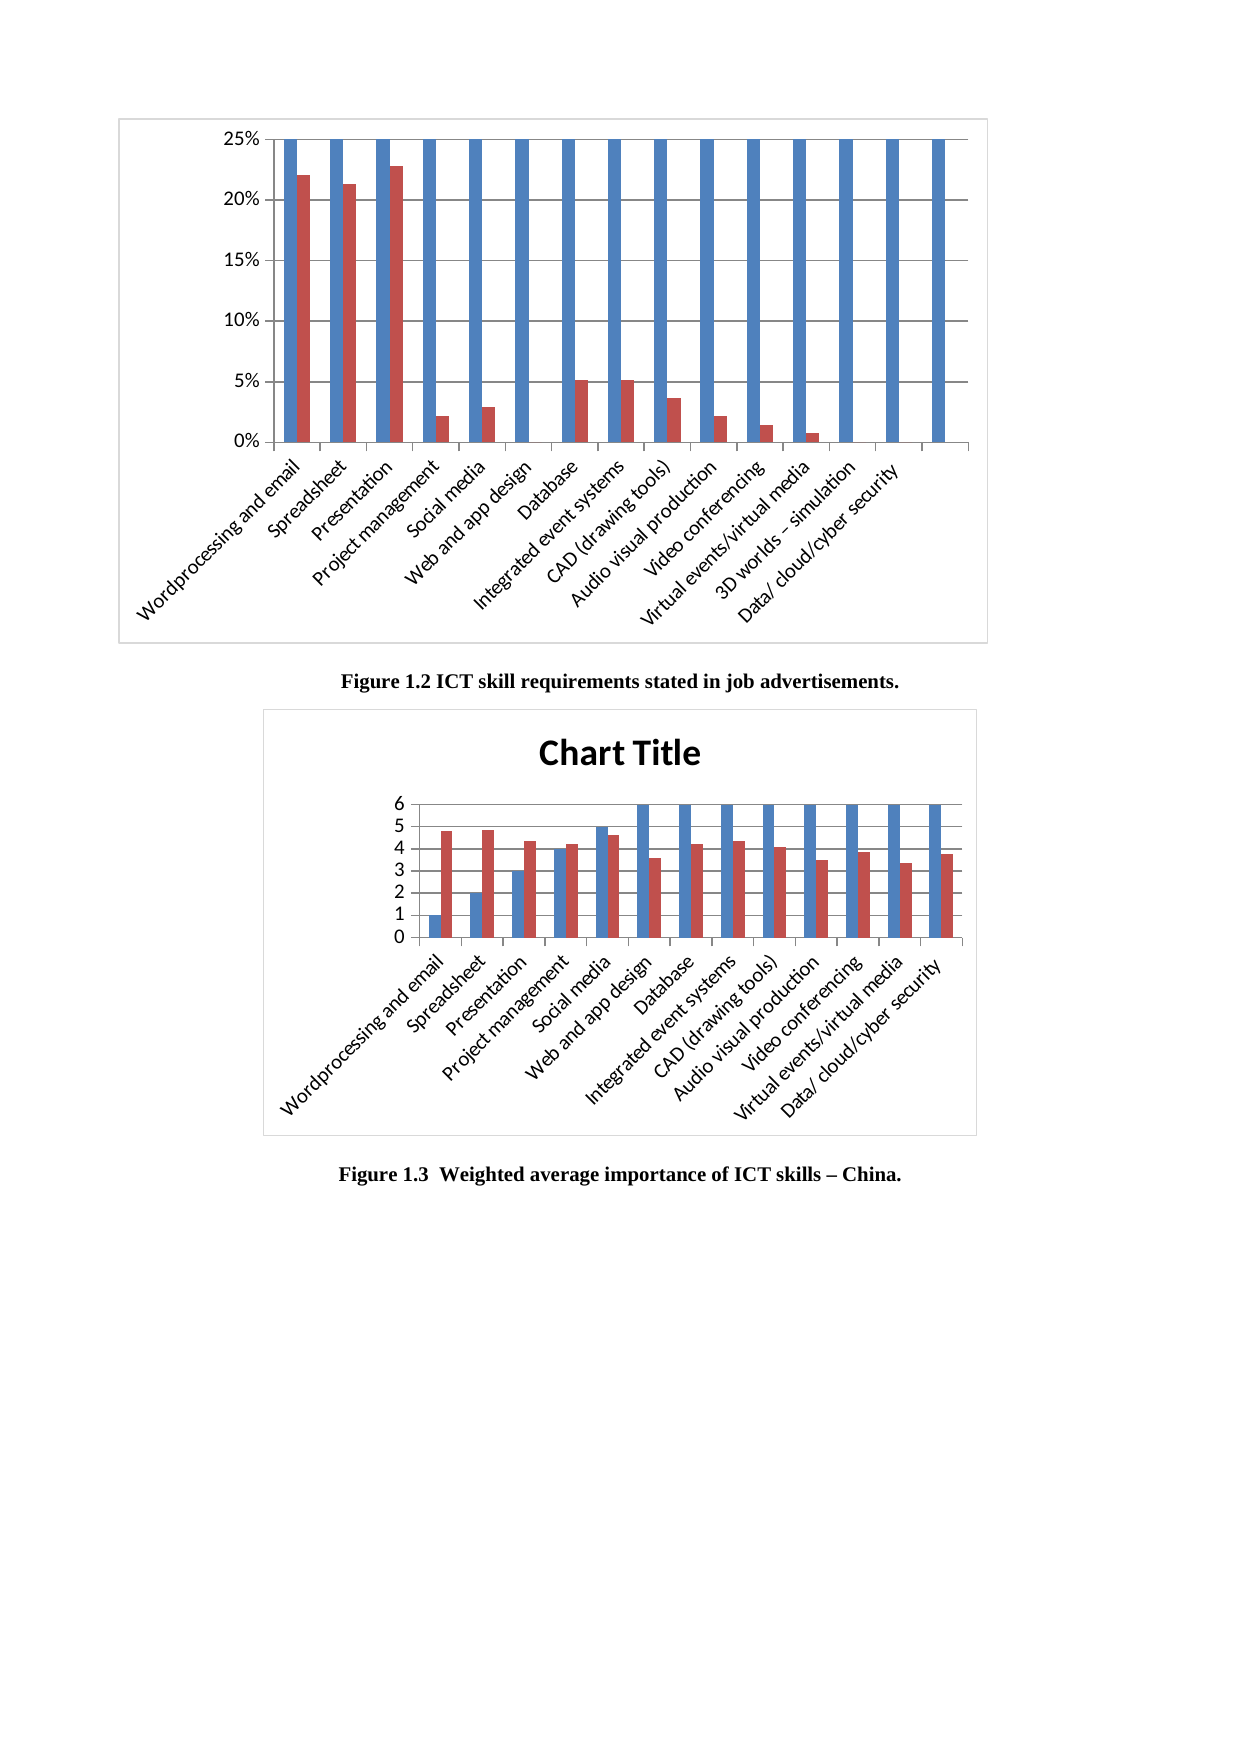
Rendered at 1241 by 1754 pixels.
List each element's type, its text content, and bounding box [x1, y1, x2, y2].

text Figure 1.2 ICT skill requirements stated in job advertisements. [118, 669, 1122, 693]
text Figure 1.3 Weighted average importance of ICT skills – China. [118, 1162, 1122, 1186]
